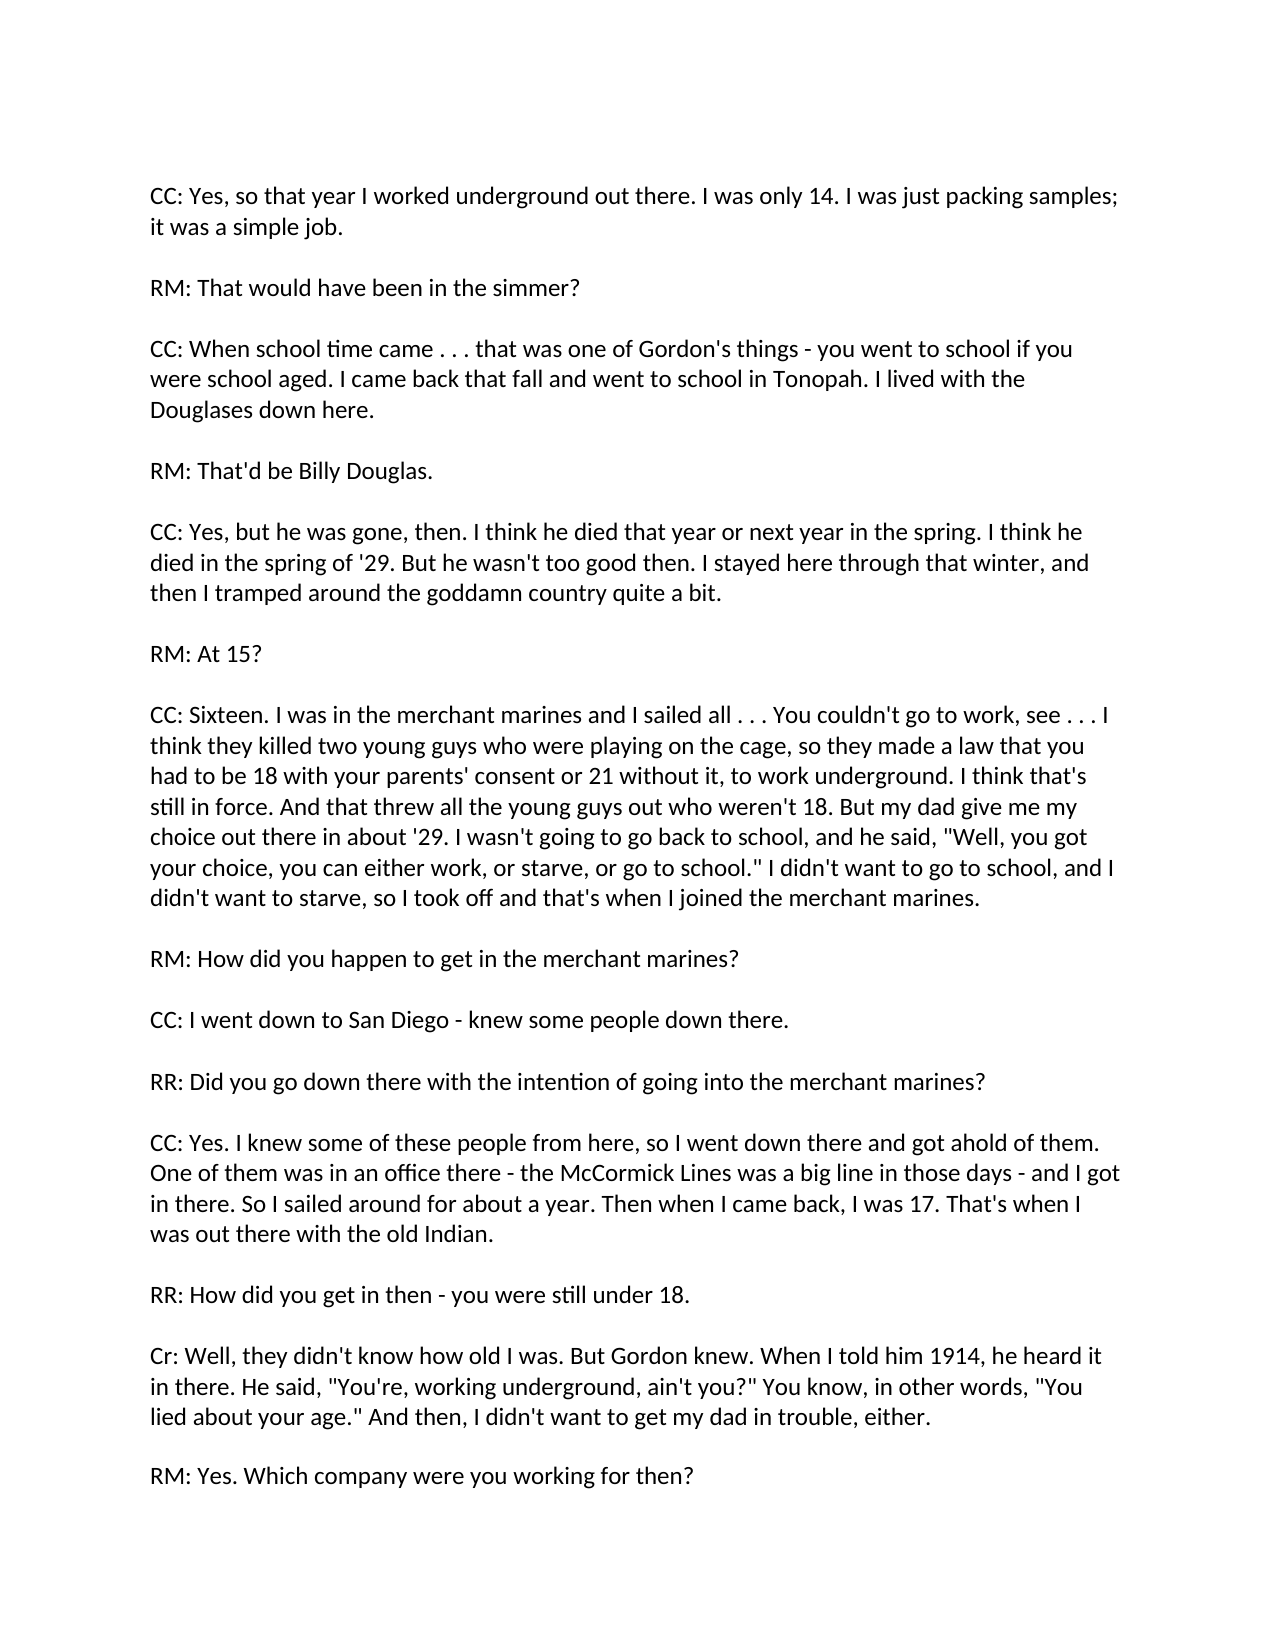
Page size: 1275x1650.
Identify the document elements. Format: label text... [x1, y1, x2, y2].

text RR: Did you go down there with the intention of going into the merchant marines? [150, 1066, 1125, 1096]
text CC: Yes, but he was gone, then. I think he died that year or next year in the spring. I think he died in the spring of '29. But he wasn't too good then. I stayed here through that winter, and then I tramped around the goddamn country quite a bit. [150, 516, 1125, 608]
text RM: That'd be Billy Douglas. [150, 455, 1125, 486]
text RM: How did you happen to get in the merchant marines? [150, 943, 1125, 974]
text CC: Yes, so that year I worked underground out there. I was only 14. I was just packing samples; it was a simple job. [150, 181, 1125, 242]
text RM: That would have been in the simmer? [150, 272, 1125, 303]
text CC: Sixteen. I was in the merchant marines and I sailed all . . . You couldn't go to work, see . . . I think they killed two young guys who were playing on the cage, so they made a law that you had to be 18 with your parents' consent or 21 without it, to work underground. I think that's still in force. And that threw all the young guys out who weren't 18. But my dad give me my choice out there in about '29. I wasn't going to go back to school, and he said, "Well, you got your choice, you can either work, or starve, or go to school." I didn't want to go to school, and I didn't want to starve, so I took off and that's when I joined the merchant marines. [150, 699, 1125, 913]
text CC: I went down to San Diego - knew some people down there. [150, 1004, 1125, 1035]
text CC: When school time came . . . that was one of Gordon's things - you went to school if you were school aged. I came back that fall and went to school in Tonopah. I lived with the Douglases down here. [150, 333, 1125, 425]
text CC: Yes. I knew some of these people from here, so I went down there and got ahold of them. One of them was in an office there - the McCormick Lines was a big line in those days - and I got in there. So I sailed around for about a year. Then when I came back, I was 17. That's when I was out there with the old Indian. [150, 1127, 1125, 1249]
text RM: Yes. Which company were you working for then? [150, 1460, 1125, 1490]
text Cr: Well, they didn't know how old I was. But Gordon knew. When I told him 1914, he heard it in there. He said, "You're, working underground, ain't you?" You know, in other words, "You lied about your age." And then, I didn't want to get my dad in trouble, either. [150, 1340, 1125, 1432]
text RM: At 15? [150, 638, 1125, 669]
text RR: How did you get in then - you were still under 18. [150, 1279, 1125, 1310]
